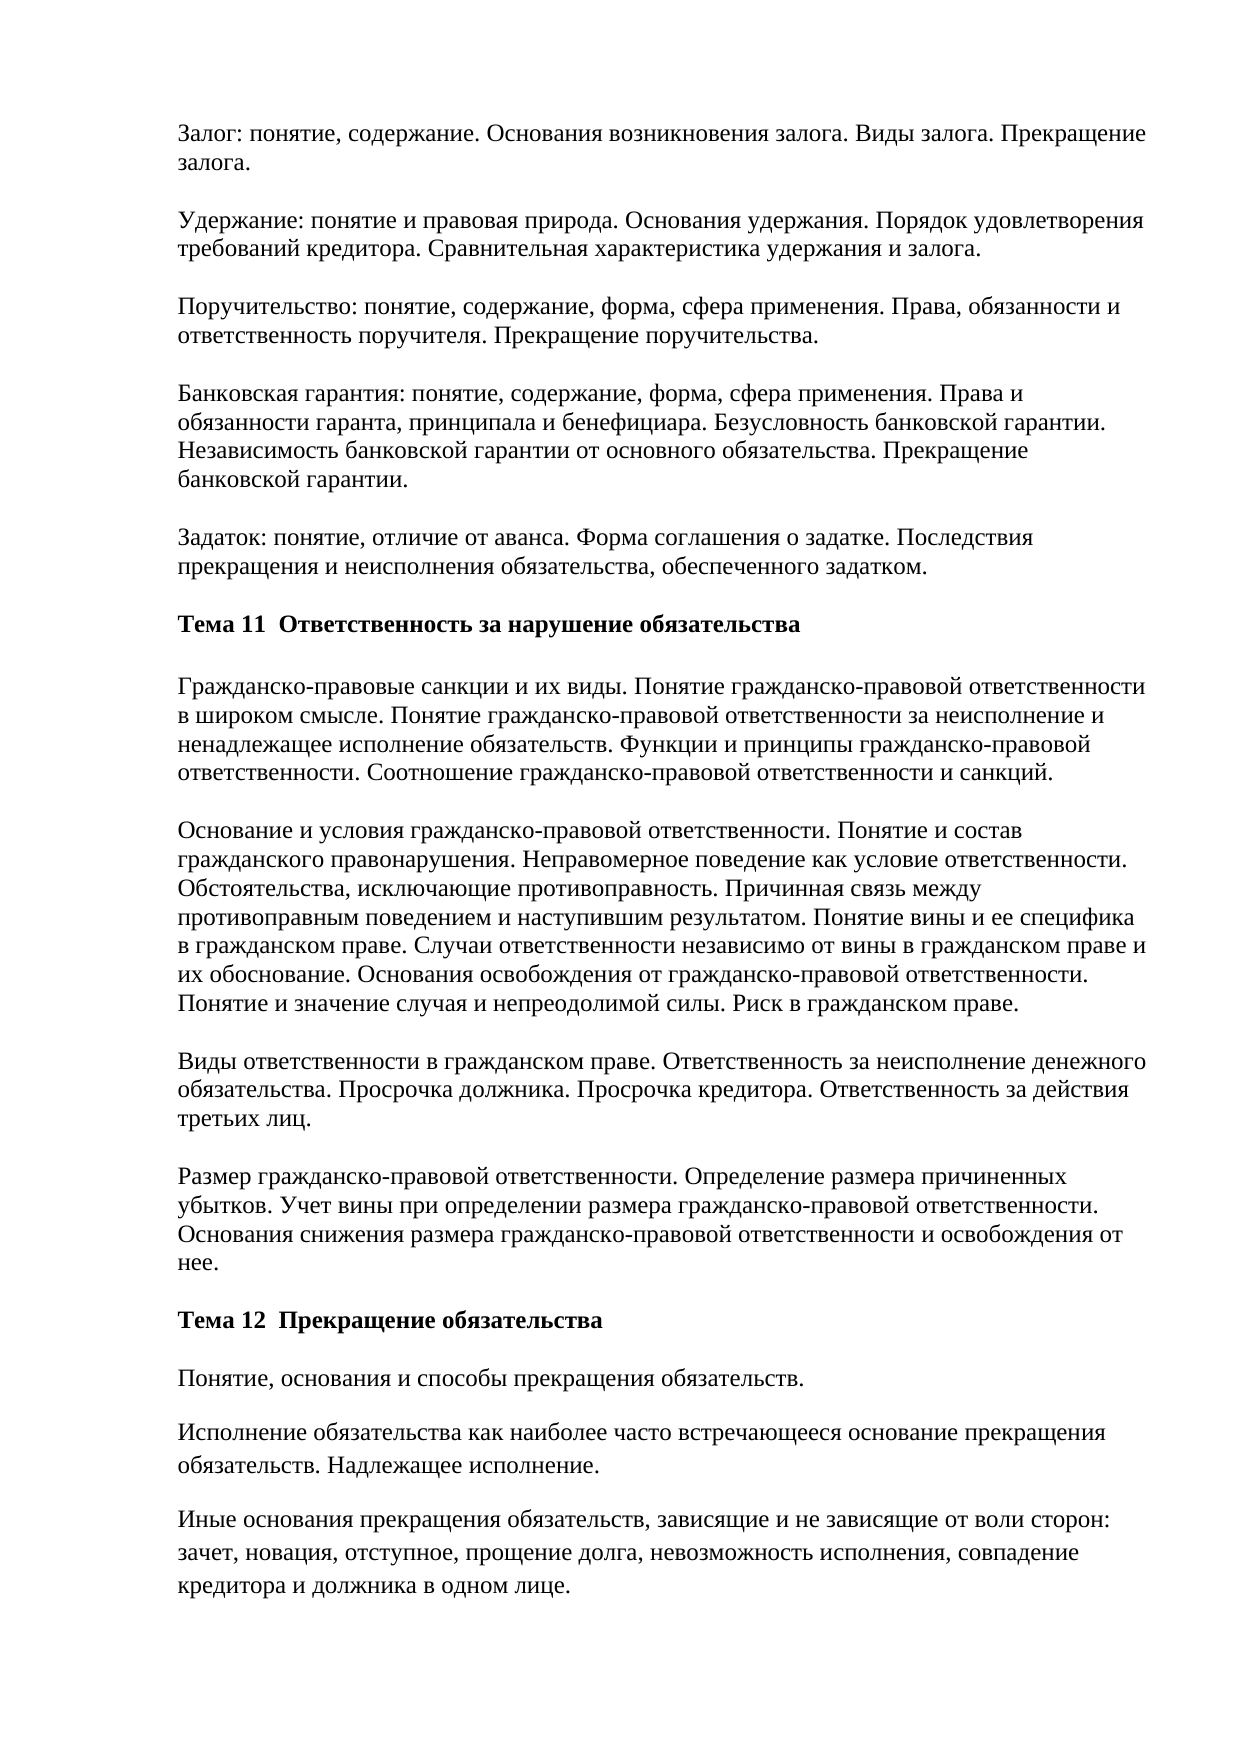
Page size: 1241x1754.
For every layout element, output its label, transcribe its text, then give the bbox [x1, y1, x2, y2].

text Залог: понятие, содержание. Основания возникновения залога. Виды залога. Прекращение залога. [177, 118, 1152, 176]
text Удержание: понятие и правовая природа. Основания удержания. Порядок удовлетворения требований кредитора. Сравнительная характеристика удержания и залога. [177, 205, 1152, 262]
text Виды ответственности в гражданском праве. Ответственность за неисполнение денежного обязательства. Просрочка должника. Просрочка кредитора. Ответственность за действия третьих лиц. [177, 1046, 1152, 1132]
text Тема 11 Ответственность за нарушение обязательства [177, 609, 1152, 638]
text Размер гражданско-правовой ответственности. Определение размера причиненных убытков. Учет вины при определении размера гражданско-правовой ответственности. Основания снижения размера гражданско-правовой ответственности и освобождения от нее. [177, 1161, 1152, 1276]
text Гражданско-правовые санкции и их виды. Понятие гражданско-правовой ответственности в широком смысле. Понятие гражданско-правовой ответственности за неисполнение и ненадлежащее исполнение обязательств. Функции и принципы гражданско-правовой ответственности. Соотношение гражданско-правовой ответственности и санкций. [177, 671, 1152, 786]
text Поручительство: понятие, содержание, форма, сфера применения. Права, обязанности и ответственность поручителя. Прекращение поручительства. [177, 291, 1152, 349]
text Понятие, основания и способы прекращения обязательств. [177, 1363, 1152, 1392]
text Основание и условия гражданско-правовой ответственности. Понятие и состав гражданского правонарушения. Неправомерное поведение как условие ответственности. Обстоятельства, исключающие противоправность. Причинная связь между противоправным поведением и наступившим результатом. Понятие вины и ее специфика в гражданском праве. Случаи ответственности независимо от вины в гражданском праве и их обоснование. Основания освобождения от гражданско-правовой ответственности. Понятие и значение случая и непреодолимой силы. Риск в гражданском праве. [177, 815, 1152, 1017]
text Исполнение обязательства как наиболее часто встречающееся основание прекращения обязательств. Надлежащее исполнение. [177, 1417, 1152, 1479]
text Банковская гарантия: понятие, содержание, форма, сфера применения. Права и обязанности гаранта, принципала и бенефициара. Безусловность банковской гарантии. Независимость банковской гарантии от основного обязательства. Прекращение банковской гарантии. [177, 378, 1152, 493]
text Иные основания прекращения обязательств, зависящие и не зависящие от воли сторон: зачет, новация, отступное, прощение долга, невозможность исполнения, совпадение кредитора и должника в одном лице. [177, 1504, 1152, 1599]
text Задаток: понятие, отличие от аванса. Форма соглашения о задатке. Последствия прекращения и неисполнения обязательства, обеспеченного задатком. [177, 522, 1152, 580]
text Тема 12 Прекращение обязательства [177, 1305, 1152, 1334]
